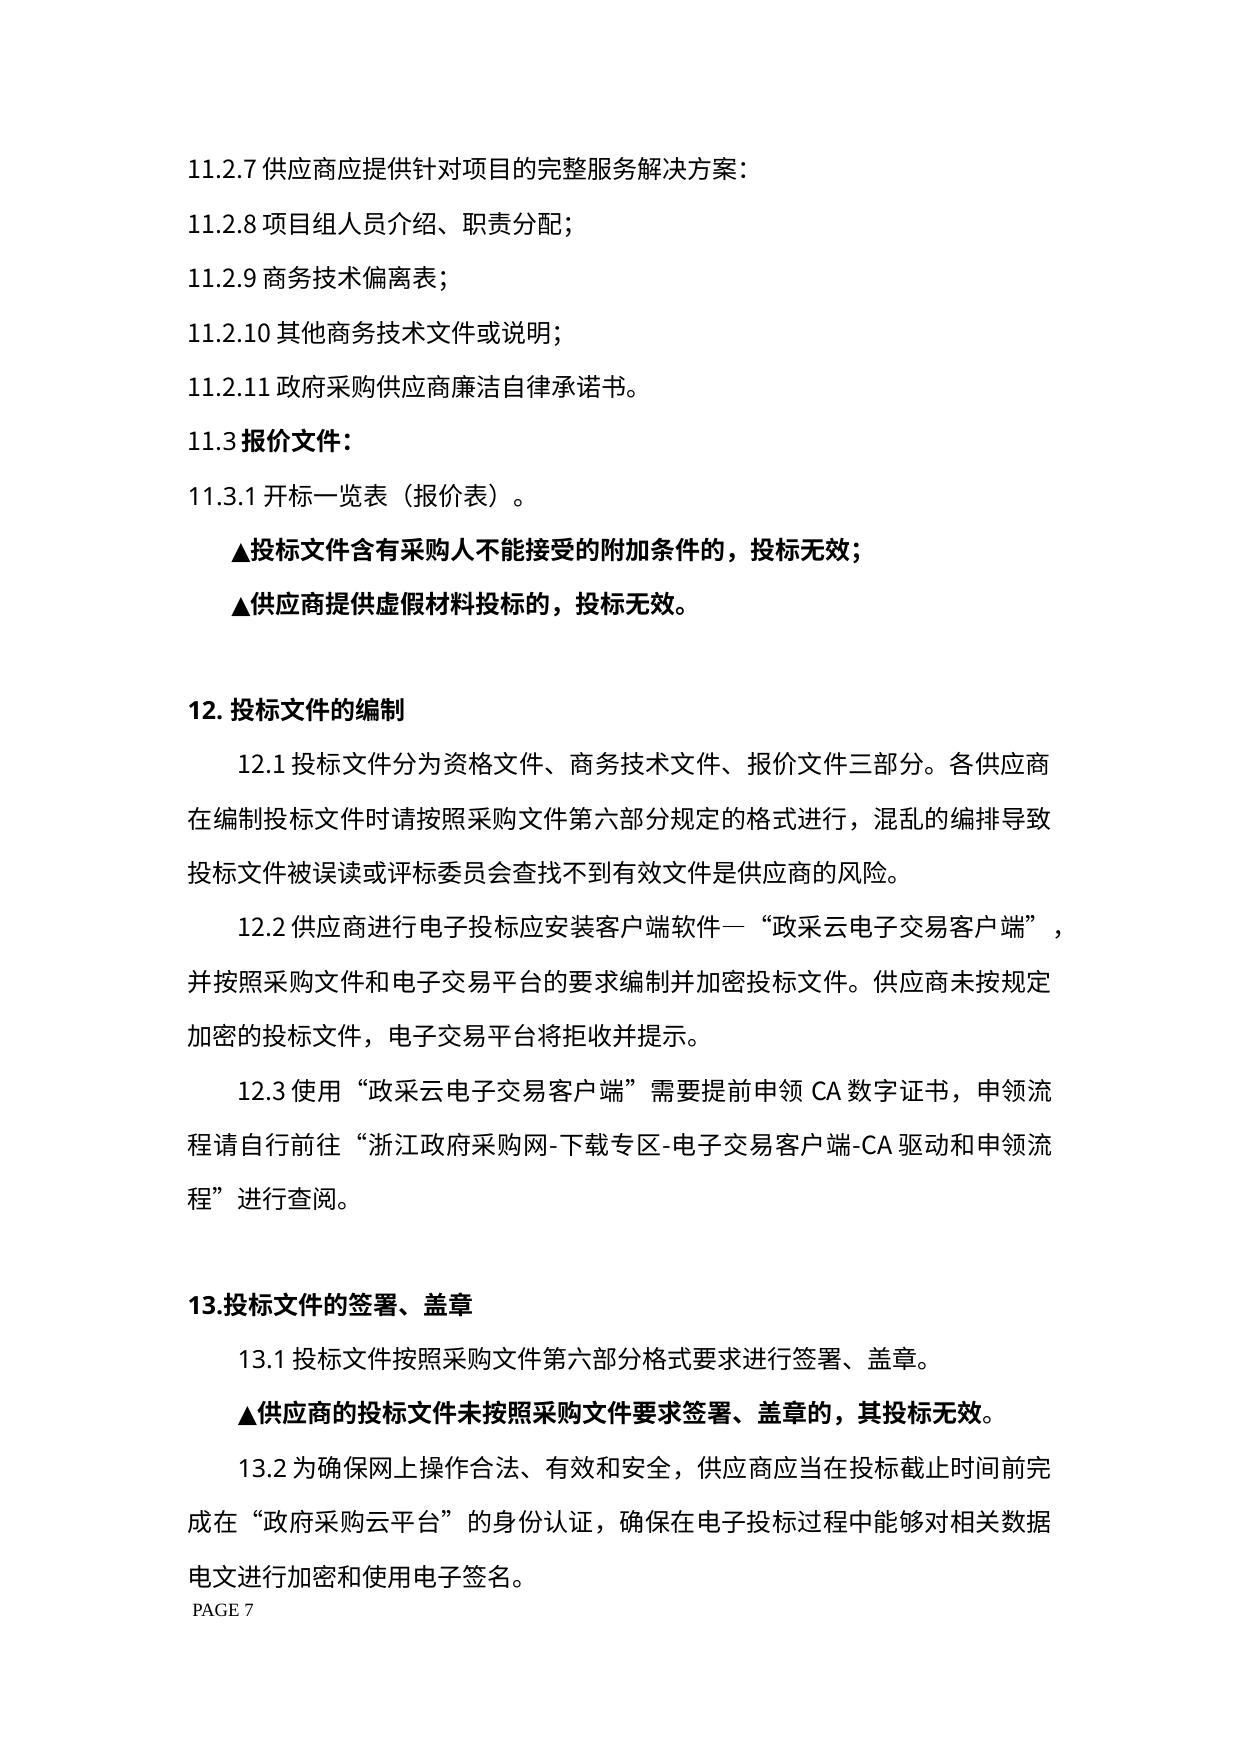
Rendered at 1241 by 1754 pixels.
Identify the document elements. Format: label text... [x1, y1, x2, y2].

text ▲投标文件含有采购人不能接受的附加条件的，投标无效； [187, 531, 1053, 567]
text 11.3.1开标一览表（报价表）。 [187, 476, 1053, 512]
text 13.投标文件的签署、盖章 [187, 1285, 1053, 1321]
text 11.2.9商务技术偏离表； [187, 259, 1053, 295]
text 11.2.10其他商务技术文件或说明； [187, 313, 1053, 349]
text 12. 投标文件的编制 [187, 690, 1053, 727]
text 13.1投标文件按照采购文件第六部分格式要求进行签署、盖章。 [187, 1339, 1053, 1376]
text 11.2.8项目组人员介绍、职责分配； [187, 204, 1053, 241]
text 11.3报价文件： [187, 422, 1053, 458]
text ▲供应商提供虚假材料投标的，投标无效。 [187, 585, 1053, 621]
text 11.2.11政府采购供应商廉洁自律承诺书。 [187, 367, 1053, 404]
text 11.2.7供应商应提供针对项目的完整服务解决方案： [187, 150, 1053, 186]
text 12.1投标文件分为资格文件、商务技术文件、报价文件三部分。各供应商在编制投标文件时请按照采购文件第六部分规定的格式进行，混乱的编排导致投标文件被误读或评标委员会查找不到有效文件是供应商的风险。 [187, 745, 1053, 890]
text ▲供应商的投标文件未按照采购文件要求签署、盖章的，其投标无效。 [187, 1394, 1053, 1430]
text 12.2供应商进行电子投标应安装客户端软件—“政采云电子交易客户端”，并按照采购文件和电子交易平台的要求编制并加密投标文件。供应商未按规定加密的投标文件，电子交易平台将拒收并提示。 [187, 908, 1053, 1053]
text 13.2为确保网上操作合法、有效和安全，供应商应当在投标截止时间前完成在“政府采购云平台”的身份认证，确保在电子投标过程中能够对相关数据电文进行加密和使用电子签名。 [187, 1448, 1053, 1593]
text 12.3使用“政采云电子交易客户端”需要提前申领CA数字证书，申领流程请自行前往“浙江政府采购网-下载专区-电子交易客户端-CA驱动和申领流程”进行查阅。 [187, 1071, 1053, 1216]
